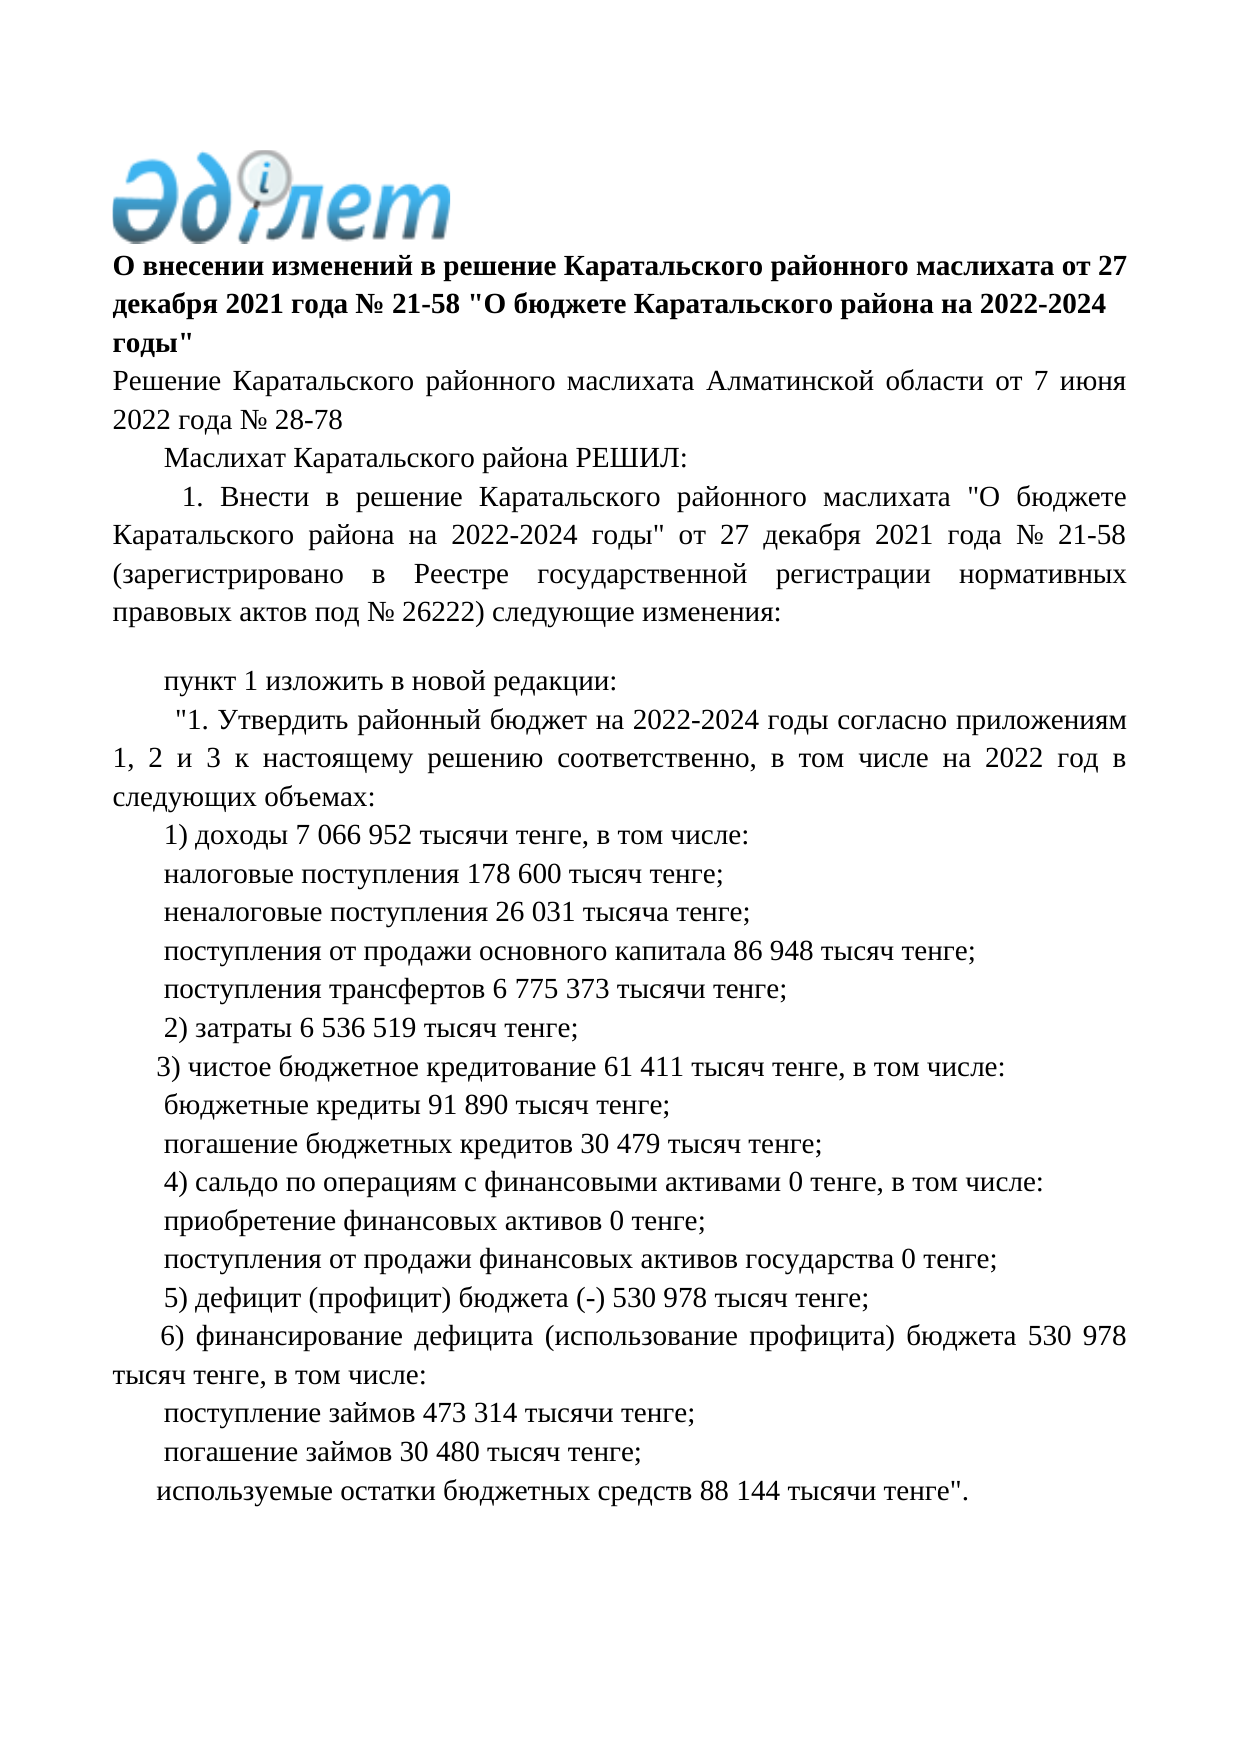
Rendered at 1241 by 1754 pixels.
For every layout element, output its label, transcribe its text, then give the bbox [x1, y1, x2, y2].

text налоговые поступления 178 600 тысяч тенге; [112, 856, 1128, 889]
text пункт 1 изложить в новой редакции: [112, 663, 1128, 697]
text приобретение финансовых активов 0 тенге; [112, 1203, 1128, 1236]
text О внесении изменений в решение Каратальского районного маслихата от 27 декабря 2021 года № 21-58 "О бюджете Каратальского района на 2022-2024 годы" [112, 248, 1128, 358]
text бюджетные кредиты 91 890 тысяч тенге; [112, 1087, 1128, 1121]
text погашение бюджетных кредитов 30 479 тысяч тенге; [112, 1126, 1128, 1159]
text используемые остатки бюджетных средств 88 144 тысячи тенге". [112, 1473, 1128, 1506]
text 1. Внести в решение Каратальского районного маслихата "О бюджете Каратальского района на 2022-2024 годы" от 27 декабря 2021 года № 21-58 (зарегистрировано в Реестре государственной регистрации нормативных правовых актов под № 26222) следующие изменения: [112, 479, 1128, 628]
text 2) затраты 6 536 519 тысяч тенге; [112, 1010, 1128, 1044]
text 3) чистое бюджетное кредитование 61 411 тысяч тенге, в том числе: [112, 1049, 1128, 1082]
text 6) финансирование дефицита (использование профицита) бюджета 530 978 тысяч тенге, в том числе: [112, 1318, 1128, 1391]
text 5) дефицит (профицит) бюджета (-) 530 978 тысяч тенге; [112, 1280, 1128, 1313]
text поступления от продажи основного капитала 86 948 тысяч тенге; [112, 933, 1128, 967]
text Маслихат Каратальского района РЕШИЛ: [112, 440, 1128, 474]
text Решение Каратальского районного маслихата Алматинской области от 7 июня 2022 года № 28-78 [112, 363, 1128, 435]
text погашение займов 30 480 тысяч тенге; [112, 1434, 1128, 1468]
text поступление займов 473 314 тысячи тенге; [112, 1396, 1128, 1429]
picture [112, 150, 451, 244]
text неналоговые поступления 26 031 тысяча тенге; [112, 894, 1128, 928]
text поступления трансфертов 6 775 373 тысячи тенге; [112, 972, 1128, 1005]
text "1. Утвердить районный бюджет на 2022-2024 годы согласно приложениям 1, 2 и 3 к настоящему решению соответственно, в том числе на 2022 год в следующих объемах: [112, 702, 1128, 812]
text 1) доходы 7 066 952 тысячи тенге, в том числе: [112, 817, 1128, 851]
text 4) сальдо по операциям с финансовыми активами 0 тенге, в том числе: [112, 1164, 1128, 1198]
text поступления от продажи финансовых активов государства 0 тенге; [112, 1241, 1128, 1275]
